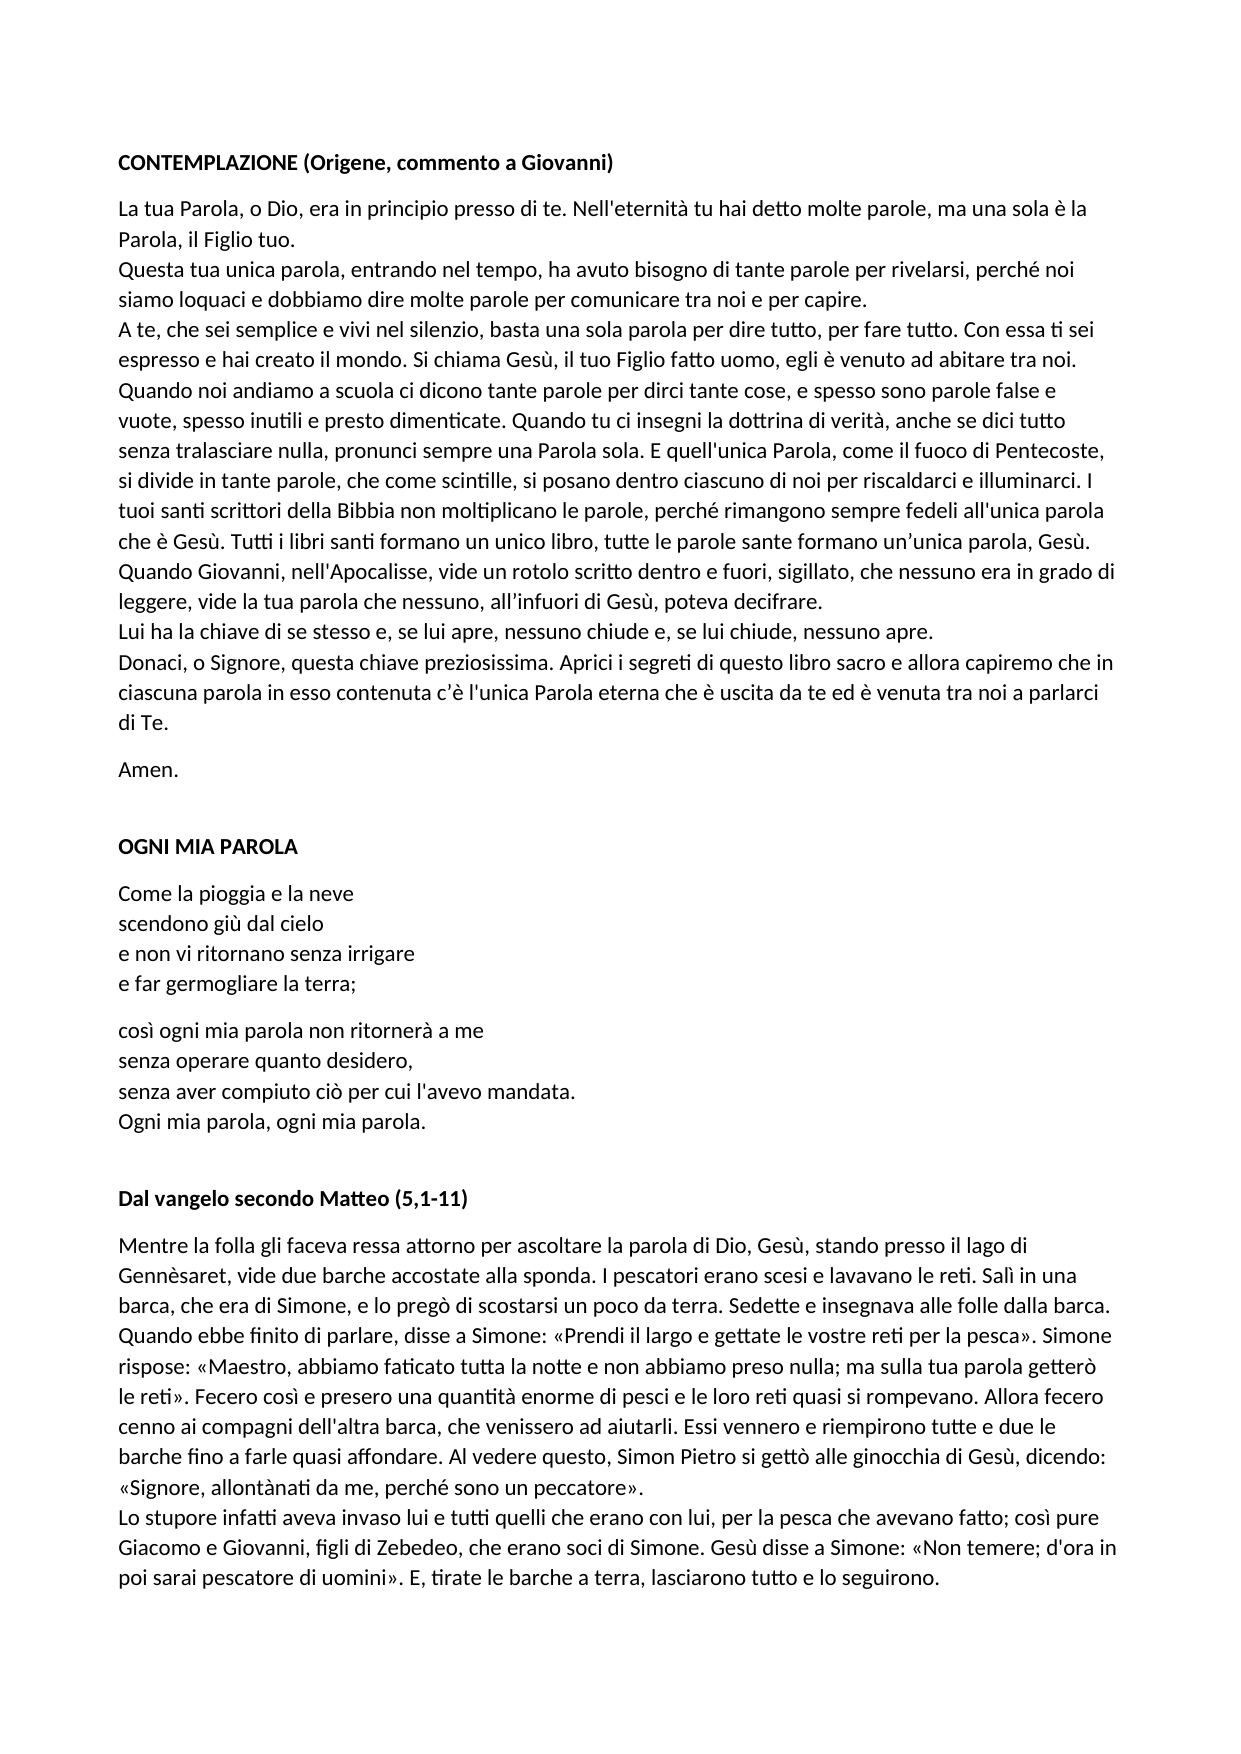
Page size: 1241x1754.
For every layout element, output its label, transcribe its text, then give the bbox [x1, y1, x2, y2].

text senza operare quanto desidero, [118, 1047, 1122, 1074]
text così ogni mia parola non ritornerà a me [118, 1016, 1122, 1044]
text Ogni mia parola, ogni mia parola. [118, 1107, 1122, 1135]
text La tua Parola, o Dio, era in principio presso di te. Nell'eternità tu hai detto molte parole, ma una sola è la Parola, il Figlio tuo. [118, 194, 1122, 253]
text Amen. [118, 755, 1122, 783]
text le reti». Fecero così e presero una quantità enorme di pesci e le loro reti quasi si rompevano. Allora fecero cenno ai compagni dell'altra barca, che venissero ad aiutarli. Essi vennero e riempirono tutte e due le barche fino a farle quasi affondare. Al vedere questo, Simon Pietro si gettò alle ginocchia di Gesù, dicendo: «Signore, allontànati da me, perché sono un peccatore». [118, 1382, 1122, 1501]
text Lo stupore infatti aveva invaso lui e tutti quelli che erano con lui, per la pesca che avevano fatto; così pure Giacomo e Giovanni, figli di Zebedeo, che erano soci di Simone. Gesù disse a Simone: «Non temere; d'ora in poi sarai pescatore di uomini». E, tirate le barche a terra, lasciarono tutto e lo seguirono. [118, 1503, 1122, 1591]
text Dal vangelo secondo Matteo (5,1-11) [118, 1184, 1122, 1212]
text Mentre la folla gli faceva ressa attorno per ascoltare la parola di Dio, Gesù, stando presso il lago di Gennèsaret, vide due barche accostate alla sponda. I pescatori erano scesi e lavavano le reti. Salì in una barca, che era di Simone, e lo pregò di scostarsi un poco da terra. Sedette e insegnava alle folle dalla barca. Quando ebbe finito di parlare, disse a Simone: «Prendi il largo e gettate le vostre reti per la pesca». Simone rispose: «Maestro, abbiamo faticato tutta la notte e non abbiamo preso nulla; ma sulla tua parola getterò [118, 1231, 1122, 1380]
text e far germogliare la terra; [118, 969, 1122, 997]
text Come la pioggia e la neve [118, 879, 1122, 907]
text senza aver compiuto ciò per cui l'avevo mandata. [118, 1077, 1122, 1105]
text Questa tua unica parola, entrando nel tempo, ha avuto bisogno di tante parole per rivelarsi, perché noi siamo loquaci e dobbiamo dire molte parole per comunicare tra noi e per capire. [118, 255, 1122, 313]
text scendono giù dal cielo [118, 909, 1122, 937]
text OGNI MIA PAROLA [118, 832, 1122, 860]
text Lui ha la chiave di se stesso e, se lui apre, nessuno chiude e, se lui chiude, nessuno apre. [118, 617, 1122, 645]
text A te, che sei semplice e vivi nel silenzio, basta una sola parola per dire tutto, per fare tutto. Con essa ti sei espresso e hai creato il mondo. Si chiama Gesù, il tuo Figlio fatto uomo, egli è venuto ad abitare tra noi. [118, 315, 1122, 373]
text CONTEMPLAZIONE (Origene, commento a Giovanni) [118, 148, 1122, 176]
text e non vi ritornano senza irrigare [118, 939, 1122, 967]
text Quando noi andiamo a scuola ci dicono tante parole per dirci tante cose, e spesso sono parole false e vuote, spesso inutili e presto dimenticate. Quando tu ci insegni la dottrina di verità, anche se dici tutto senza tralasciare nulla, pronunci sempre una Parola sola. E quell'unica Parola, come il fuoco di Pentecoste, si divide in tante parole, che come scintille, si posano dentro ciascuno di noi per riscaldarci e illuminarci. I tuoi santi scrittori della Bibbia non moltiplicano le parole, perché rimangono sempre fedeli all'unica parola che è Gesù. Tutti i libri santi formano un unico libro, tutte le parole sante formano un’unica parola, Gesù. [118, 376, 1122, 555]
text Donaci, o Signore, questa chiave preziosissima. Aprici i segreti di questo libro sacro e allora capiremo che in ciascuna parola in esso contenuta c’è l'unica Parola eterna che è uscita da te ed è venuta tra noi a parlarci di Te. [118, 648, 1122, 736]
text Quando Giovanni, nell'Apocalisse, vide un rotolo scritto dentro e fuori, sigillato, che nessuno era in grado di leggere, vide la tua parola che nessuno, all’infuori di Gesù, poteva decifrare. [118, 557, 1122, 615]
